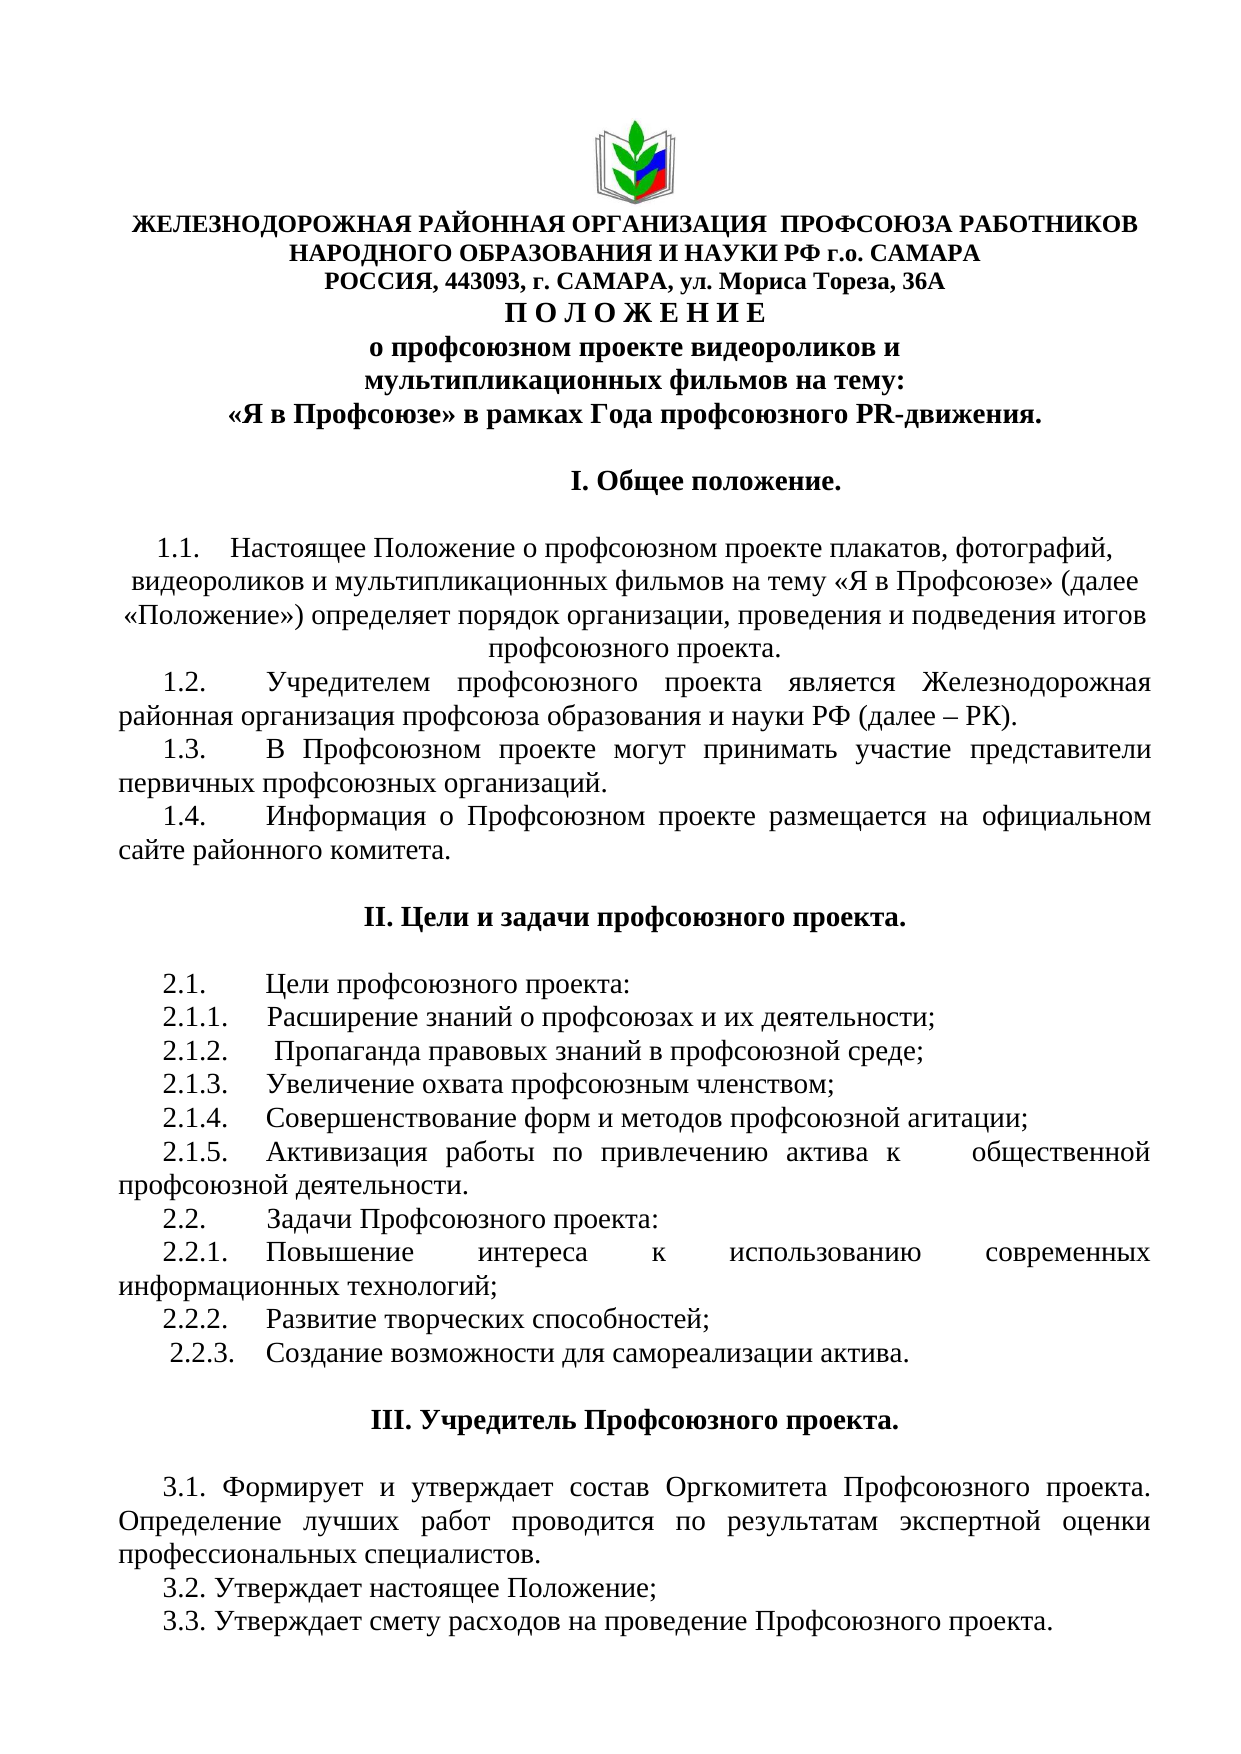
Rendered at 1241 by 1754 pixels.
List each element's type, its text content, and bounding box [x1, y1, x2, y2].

text 1.3. В Профсоюзном проекте могут принимать участие представители первичных профсоюзных организаций. [118, 731, 1152, 798]
list Совершенствование форм и методов профсоюзной агитации; [118, 1100, 1152, 1134]
list Развитие творческих способностей; [118, 1301, 1152, 1335]
text мультипликационных фильмов на тему: [118, 362, 1152, 396]
picture [592, 118, 678, 207]
text III. Учредитель Профсоюзного проекта. [118, 1402, 1152, 1436]
list Расширение знаний о профсоюзах и их деятельности; [162, 999, 1152, 1033]
text 3.2. Утверждает настоящее Положение; [118, 1570, 1152, 1603]
text о профсоюзном проекте видеороликов и [118, 329, 1152, 362]
list Цели профсоюзного проекта: [162, 966, 1152, 999]
list Активизация работы по привлечению актива к общественной профсоюзной деятельности. [118, 1134, 1152, 1201]
list Повышение интереса к использованию современных информационных технологий; [118, 1234, 1152, 1301]
text П О Л О Ж Е Н И Е [118, 295, 1152, 329]
table_cell ЖЕЛЕЗНОДОРОЖНАЯ РАЙОННАЯ ОРГАНИЗАЦИЯ ПРОФСОЮЗА РАБОТНИКОВ НАРОДНОГО ОБРАЗОВАНИЯ И НАУКИ РФ г.о. САМАРА РОССИЯ, 443093, г. САМАРА, ул. Мориса Тореза, 36А [82, 209, 1188, 295]
list Увеличение охвата профсоюзным членством; [118, 1067, 1152, 1100]
text 1.4. Информация о Профсоюзном проекте размещается на официальном сайте районного комитета. [118, 798, 1152, 865]
list Создание возможности для самореализации актива. [125, 1335, 1152, 1368]
list Пропаганда правовых знаний в профсоюзной среде; [162, 1033, 1152, 1067]
text 1.2. Учредителем профсоюзного проекта является Железнодорожная районная организация профсоюза образования и науки РФ (далее – РК). [118, 664, 1152, 731]
table_header [82, 119, 1188, 209]
text 3.1. Формирует и утверждает состав Оргкомитета Профсоюзного проекта. Определение лучших работ проводится по результатам экспертной оценки профессиональных специалистов. [118, 1469, 1152, 1570]
text II. Цели и задачи профсоюзного проекта. [118, 899, 1152, 932]
text «Я в Профсоюзе» в рамках Года профсоюзного PR-движения. [118, 396, 1152, 429]
text 3.3. Утверждает смету расходов на проведение Профсоюзного проекта. [118, 1603, 1152, 1637]
text 1.1. Настоящее Положение о профсоюзном проекте плакатов, фотографий, видеороликов и мультипликационных фильмов на тему «Я в Профсоюзе» (далее «Положение») определяет порядок организации, проведения и подведения итогов профсоюзного проекта. [118, 530, 1152, 664]
list Задачи Профсоюзного проекта: [162, 1201, 1152, 1234]
text I. Общее положение. [570, 463, 1152, 496]
